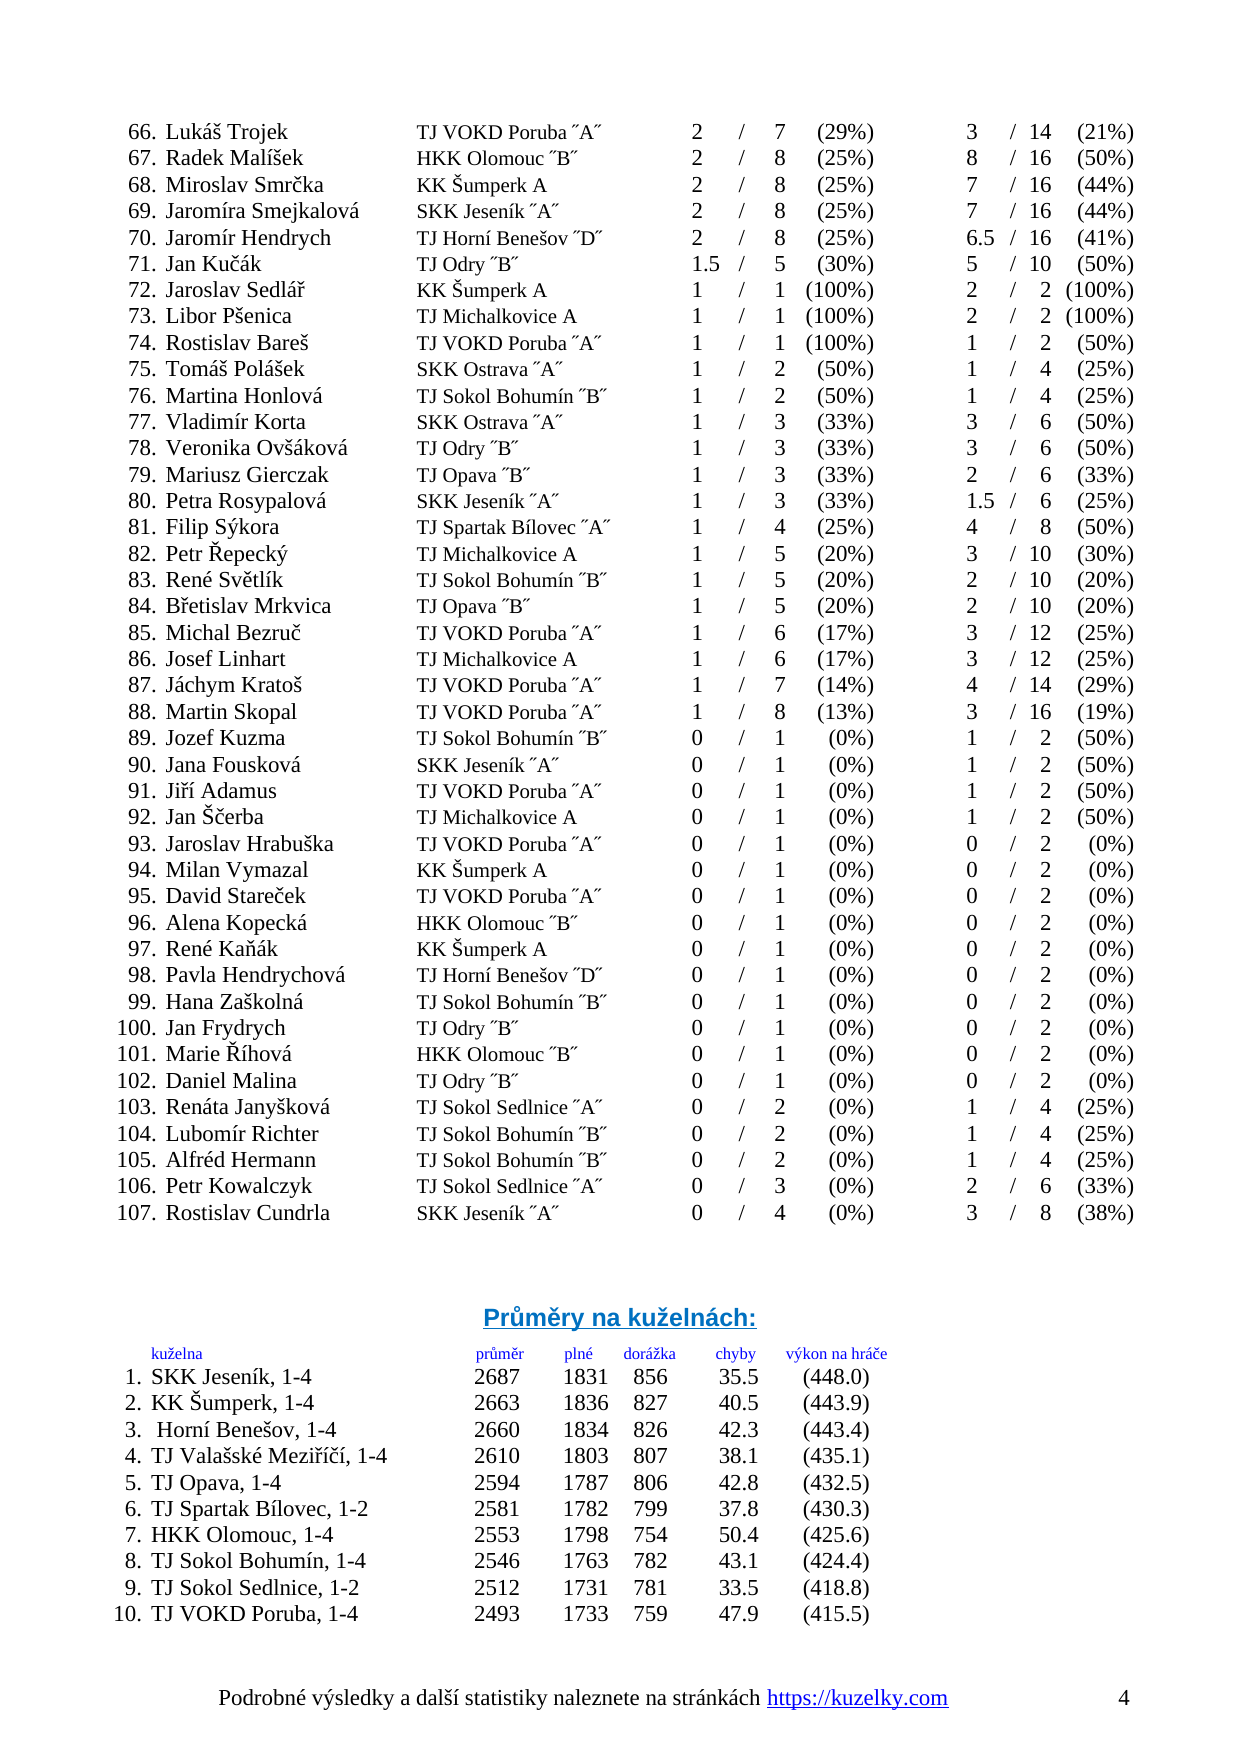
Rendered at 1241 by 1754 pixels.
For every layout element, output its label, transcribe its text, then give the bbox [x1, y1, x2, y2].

text 90. Jana Fousková SKK Jeseník ˝A˝ 0 / 1 (0%) 1 / 2 (50%) [106, 751, 1134, 777]
text 93. Jaroslav Hrabuška TJ VOKD Poruba ˝A˝ 0 / 1 (0%) 0 / 2 (0%) [106, 830, 1134, 856]
text 1. SKK Jeseník, 1-4 2687 1831 856 35.5 (448.0) [106, 1363, 1134, 1389]
text 66. Lukáš Trojek TJ VOKD Poruba ˝A˝ 2 / 7 (29%) 3 / 14 (21%) [106, 118, 1134, 144]
text 7. HKK Olomouc, 1-4 2553 1798 754 50.4 (425.6) [106, 1521, 1134, 1548]
text 5. TJ Opava, 1-4 2594 1787 806 42.8 (432.5) [106, 1468, 1134, 1495]
text 87. Jáchym Kratoš TJ VOKD Poruba ˝A˝ 1 / 7 (14%) 4 / 14 (29%) [106, 672, 1134, 698]
text 95. David Stareček TJ VOKD Poruba ˝A˝ 0 / 1 (0%) 0 / 2 (0%) [106, 882, 1134, 909]
text 72. Jaroslav Sedlář KK Šumperk A 1 / 1 (100%) 2 / 2 (100%) [106, 276, 1134, 303]
text 96. Alena Kopecká HKK Olomouc ˝B˝ 0 / 1 (0%) 0 / 2 (0%) [106, 909, 1134, 935]
text 99. Hana Zaškolná TJ Sokol Bohumín ˝B˝ 0 / 1 (0%) 0 / 2 (0%) [106, 988, 1134, 1014]
text 80. Petra Rosypalová SKK Jeseník ˝A˝ 1 / 3 (33%) 1.5 / 6 (25%) [106, 487, 1134, 513]
text 103. Renáta Janyšková TJ Sokol Sedlnice ˝A˝ 0 / 2 (0%) 1 / 4 (25%) [106, 1093, 1134, 1119]
text 74. Rostislav Bareš TJ VOKD Poruba ˝A˝ 1 / 1 (100%) 1 / 2 (50%) [106, 329, 1134, 355]
text 81. Filip Sýkora TJ Spartak Bílovec ˝A˝ 1 / 4 (25%) 4 / 8 (50%) [106, 513, 1134, 540]
text 77. Vladimír Korta SKK Ostrava ˝A˝ 1 / 3 (33%) 3 / 6 (50%) [106, 408, 1134, 434]
text 4. TJ Valašské Meziříčí, 1-4 2610 1803 807 38.1 (435.1) [106, 1442, 1134, 1468]
text 92. Jan Ščerba TJ Michalkovice A 0 / 1 (0%) 1 / 2 (50%) [106, 803, 1134, 830]
text 104. Lubomír Richter TJ Sokol Bohumín ˝B˝ 0 / 2 (0%) 1 / 4 (25%) [106, 1119, 1134, 1146]
text 83. René Světlík TJ Sokol Bohumín ˝B˝ 1 / 5 (20%) 2 / 10 (20%) [106, 566, 1134, 592]
text 97. René Kaňák KK Šumperk A 0 / 1 (0%) 0 / 2 (0%) [106, 935, 1134, 961]
text 73. Libor Pšenica TJ Michalkovice A 1 / 1 (100%) 2 / 2 (100%) [106, 303, 1134, 329]
text 8. TJ Sokol Bohumín, 1-4 2546 1763 782 43.1 (424.4) [106, 1548, 1134, 1574]
text 9. TJ Sokol Sedlnice, 1-2 2512 1731 781 33.5 (418.8) [106, 1574, 1134, 1600]
text 75. Tomáš Polášek SKK Ostrava ˝A˝ 1 / 2 (50%) 1 / 4 (25%) [106, 355, 1134, 382]
text 71. Jan Kučák TJ Odry ˝B˝ 1.5 / 5 (30%) 5 / 10 (50%) [106, 250, 1134, 276]
text 69. Jaromíra Smejkalová SKK Jeseník ˝A˝ 2 / 8 (25%) 7 / 16 (44%) [106, 197, 1134, 223]
text 101. Marie Říhová HKK Olomouc ˝B˝ 0 / 1 (0%) 0 / 2 (0%) [106, 1041, 1134, 1067]
text 79. Mariusz Gierczak TJ Opava ˝B˝ 1 / 3 (33%) 2 / 6 (33%) [106, 461, 1134, 487]
text 2. KK Šumperk, 1-4 2663 1836 827 40.5 (443.9) [106, 1389, 1134, 1416]
text 100. Jan Frydrych TJ Odry ˝B˝ 0 / 1 (0%) 0 / 2 (0%) [106, 1014, 1134, 1041]
text 67. Radek Malíšek HKK Olomouc ˝B˝ 2 / 8 (25%) 8 / 16 (50%) [106, 144, 1134, 171]
text 76. Martina Honlová TJ Sokol Bohumín ˝B˝ 1 / 2 (50%) 1 / 4 (25%) [106, 382, 1134, 408]
text 106. Petr Kowalczyk TJ Sokol Sedlnice ˝A˝ 0 / 3 (0%) 2 / 6 (33%) [106, 1172, 1134, 1199]
text 6. TJ Spartak Bílovec, 1-2 2581 1782 799 37.8 (430.3) [106, 1495, 1134, 1521]
text 102. Daniel Malina TJ Odry ˝B˝ 0 / 1 (0%) 0 / 2 (0%) [106, 1067, 1134, 1093]
text 84. Břetislav Mrkvica TJ Opava ˝B˝ 1 / 5 (20%) 2 / 10 (20%) [106, 592, 1134, 619]
text 89. Jozef Kuzma TJ Sokol Bohumín ˝B˝ 0 / 1 (0%) 1 / 2 (50%) [106, 724, 1134, 751]
text 105. Alfréd Hermann TJ Sokol Bohumín ˝B˝ 0 / 2 (0%) 1 / 4 (25%) [106, 1146, 1134, 1172]
text 70. Jaromír Hendrych TJ Horní Benešov ˝D˝ 2 / 8 (25%) 6.5 / 16 (41%) [106, 223, 1134, 250]
text 68. Miroslav Smrčka KK Šumperk A 2 / 8 (25%) 7 / 16 (44%) [106, 171, 1134, 197]
text Průměry na kuželnách: [94, 1303, 1145, 1331]
text 91. Jiří Adamus TJ VOKD Poruba ˝A˝ 0 / 1 (0%) 1 / 2 (50%) [106, 777, 1134, 803]
text 94. Milan Vymazal KK Šumperk A 0 / 1 (0%) 0 / 2 (0%) [106, 856, 1134, 882]
text kuželna průměr plné dorážka chyby výkon na hráče [106, 1344, 1134, 1363]
text 88. Martin Skopal TJ VOKD Poruba ˝A˝ 1 / 8 (13%) 3 / 16 (19%) [106, 698, 1134, 724]
text 107. Rostislav Cundrla SKK Jeseník ˝A˝ 0 / 4 (0%) 3 / 8 (38%) [106, 1199, 1134, 1225]
text 85. Michal Bezruč TJ VOKD Poruba ˝A˝ 1 / 6 (17%) 3 / 12 (25%) [106, 619, 1134, 645]
text 98. Pavla Hendrychová TJ Horní Benešov ˝D˝ 0 / 1 (0%) 0 / 2 (0%) [106, 961, 1134, 988]
text 10. TJ VOKD Poruba, 1-4 2493 1733 759 47.9 (415.5) [106, 1600, 1134, 1627]
text 78. Veronika Ovšáková TJ Odry ˝B˝ 1 / 3 (33%) 3 / 6 (50%) [106, 434, 1134, 461]
text 3. Horní Benešov, 1-4 2660 1834 826 42.3 (443.4) [106, 1416, 1134, 1442]
text 86. Josef Linhart TJ Michalkovice A 1 / 6 (17%) 3 / 12 (25%) [106, 645, 1134, 672]
text 82. Petr Řepecký TJ Michalkovice A 1 / 5 (20%) 3 / 10 (30%) [106, 540, 1134, 566]
